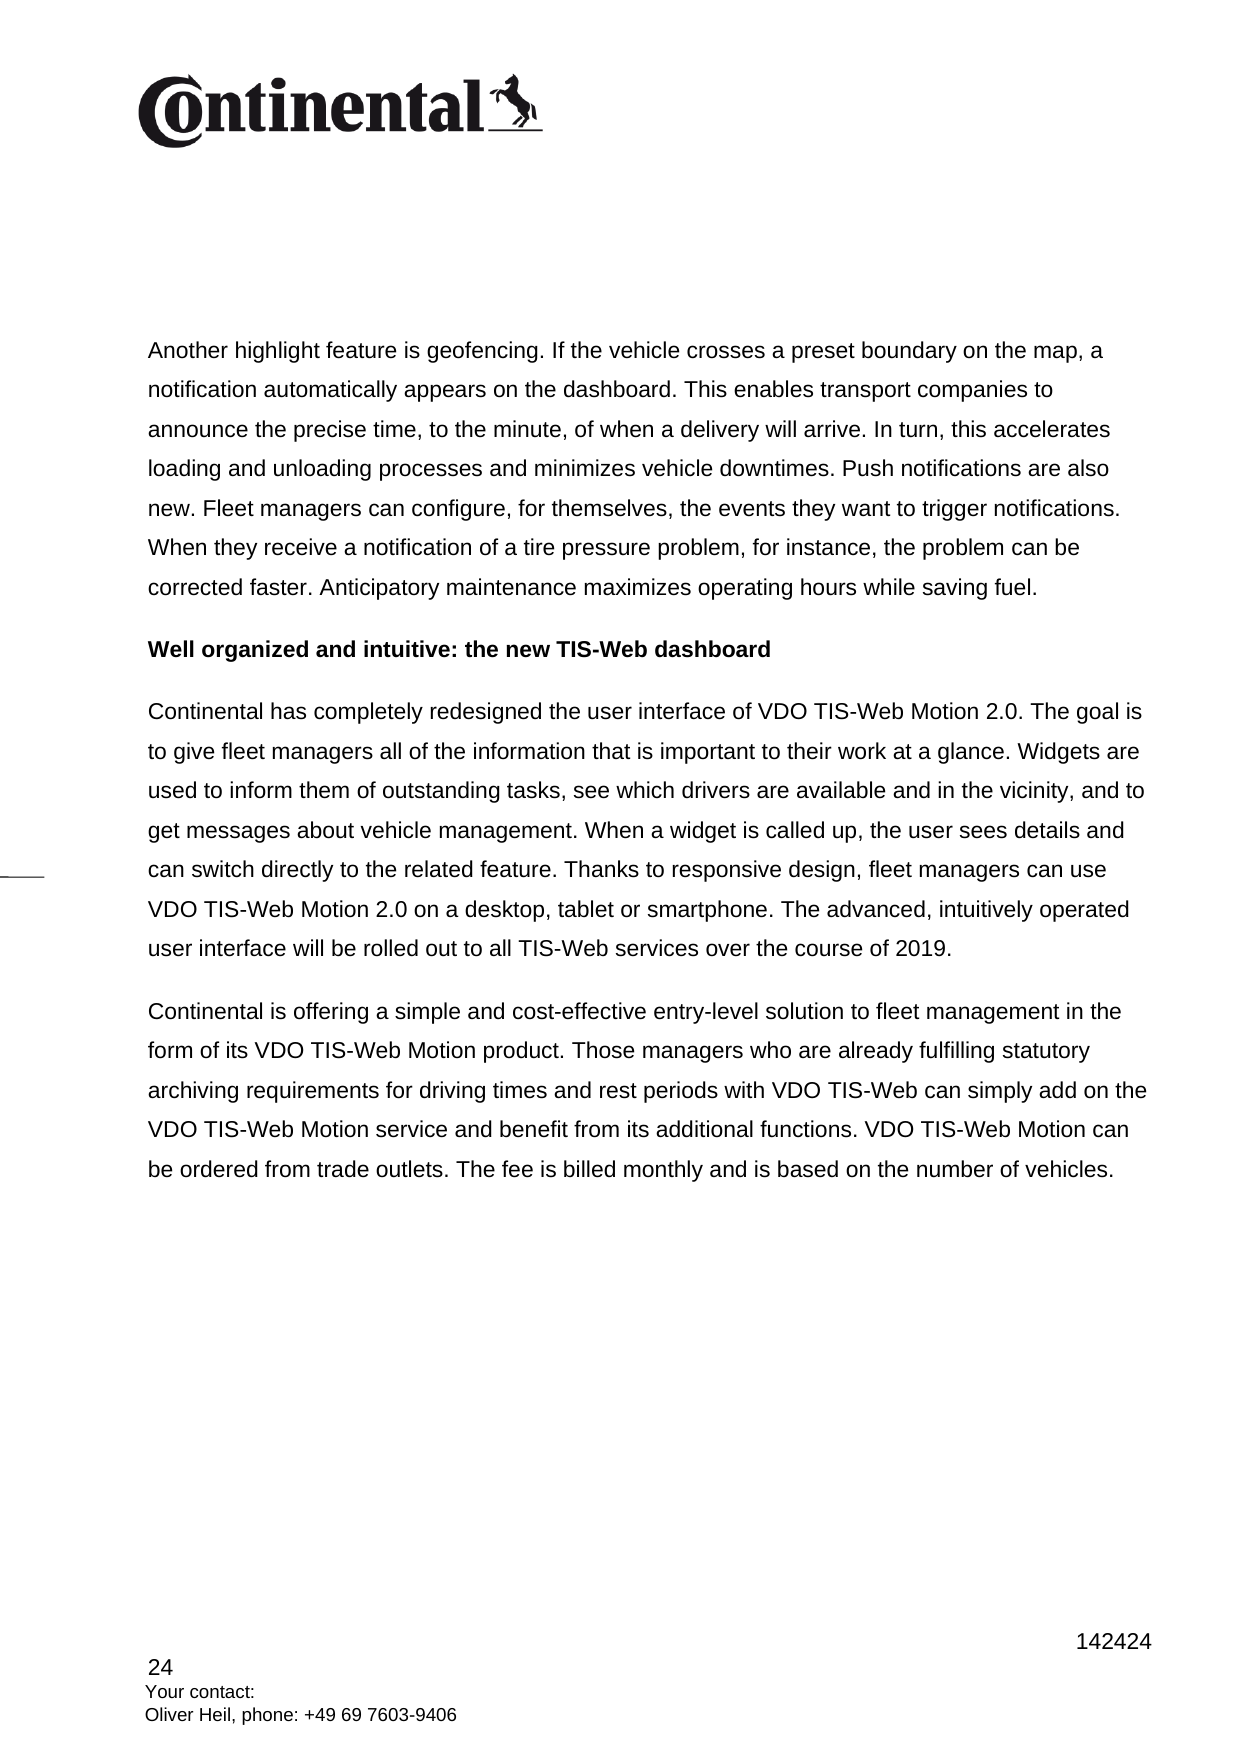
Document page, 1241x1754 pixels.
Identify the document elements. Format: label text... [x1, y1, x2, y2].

text Another highlight feature is geofencing. If the vehicle crosses a preset boundary on the map, a notification automatically appears on the dashboard. This enables transport companies to announce the precise time, to the minute, of when a delivery will arrive. In turn, this accelerates loading and unloading processes and minimizes vehicle downtimes. Push notifications are also new. Fleet managers can configure, for themselves, the events they want to trigger notifications. When they receive a notification of a tire pressure problem, for instance, the problem can be corrected faster. Anticipatory maintenance maximizes operating hours while saving fuel. [148, 337, 1152, 600]
picture [137, 71, 545, 150]
text Well organized and intuitive: the new TIS-Web dashboard [148, 636, 1152, 662]
text Continental is offering a simple and cost-effective entry-level solution to fleet management in the form of its VDO TIS-Web Motion product. Those managers who are already fulfilling statutory archiving requirements for driving times and rest periods with VDO TIS-Web can simply add on the VDO TIS-Web Motion service and benefit from its additional functions. VDO TIS-Web Motion can be ordered from trade outlets. The fee is billed monthly and is based on the number of vehicles. [148, 998, 1152, 1182]
text Continental has completely redesigned the user interface of VDO TIS-Web Motion 2.0. The goal is to give fleet managers all of the information that is important to their work at a glance. Widgets are used to inform them of outstanding tasks, see which drivers are available and in the vicinity, and to get messages about vehicle management. When a widget is called up, the user sees details and can switch directly to the related feature. Thanks to responsive design, fleet managers can use VDO TIS-Web Motion 2.0 on a desktop, tablet or smartphone. The advanced, intuitively operated user interface will be rolled out to all TIS-Web services over the course of 2019. [148, 698, 1152, 962]
